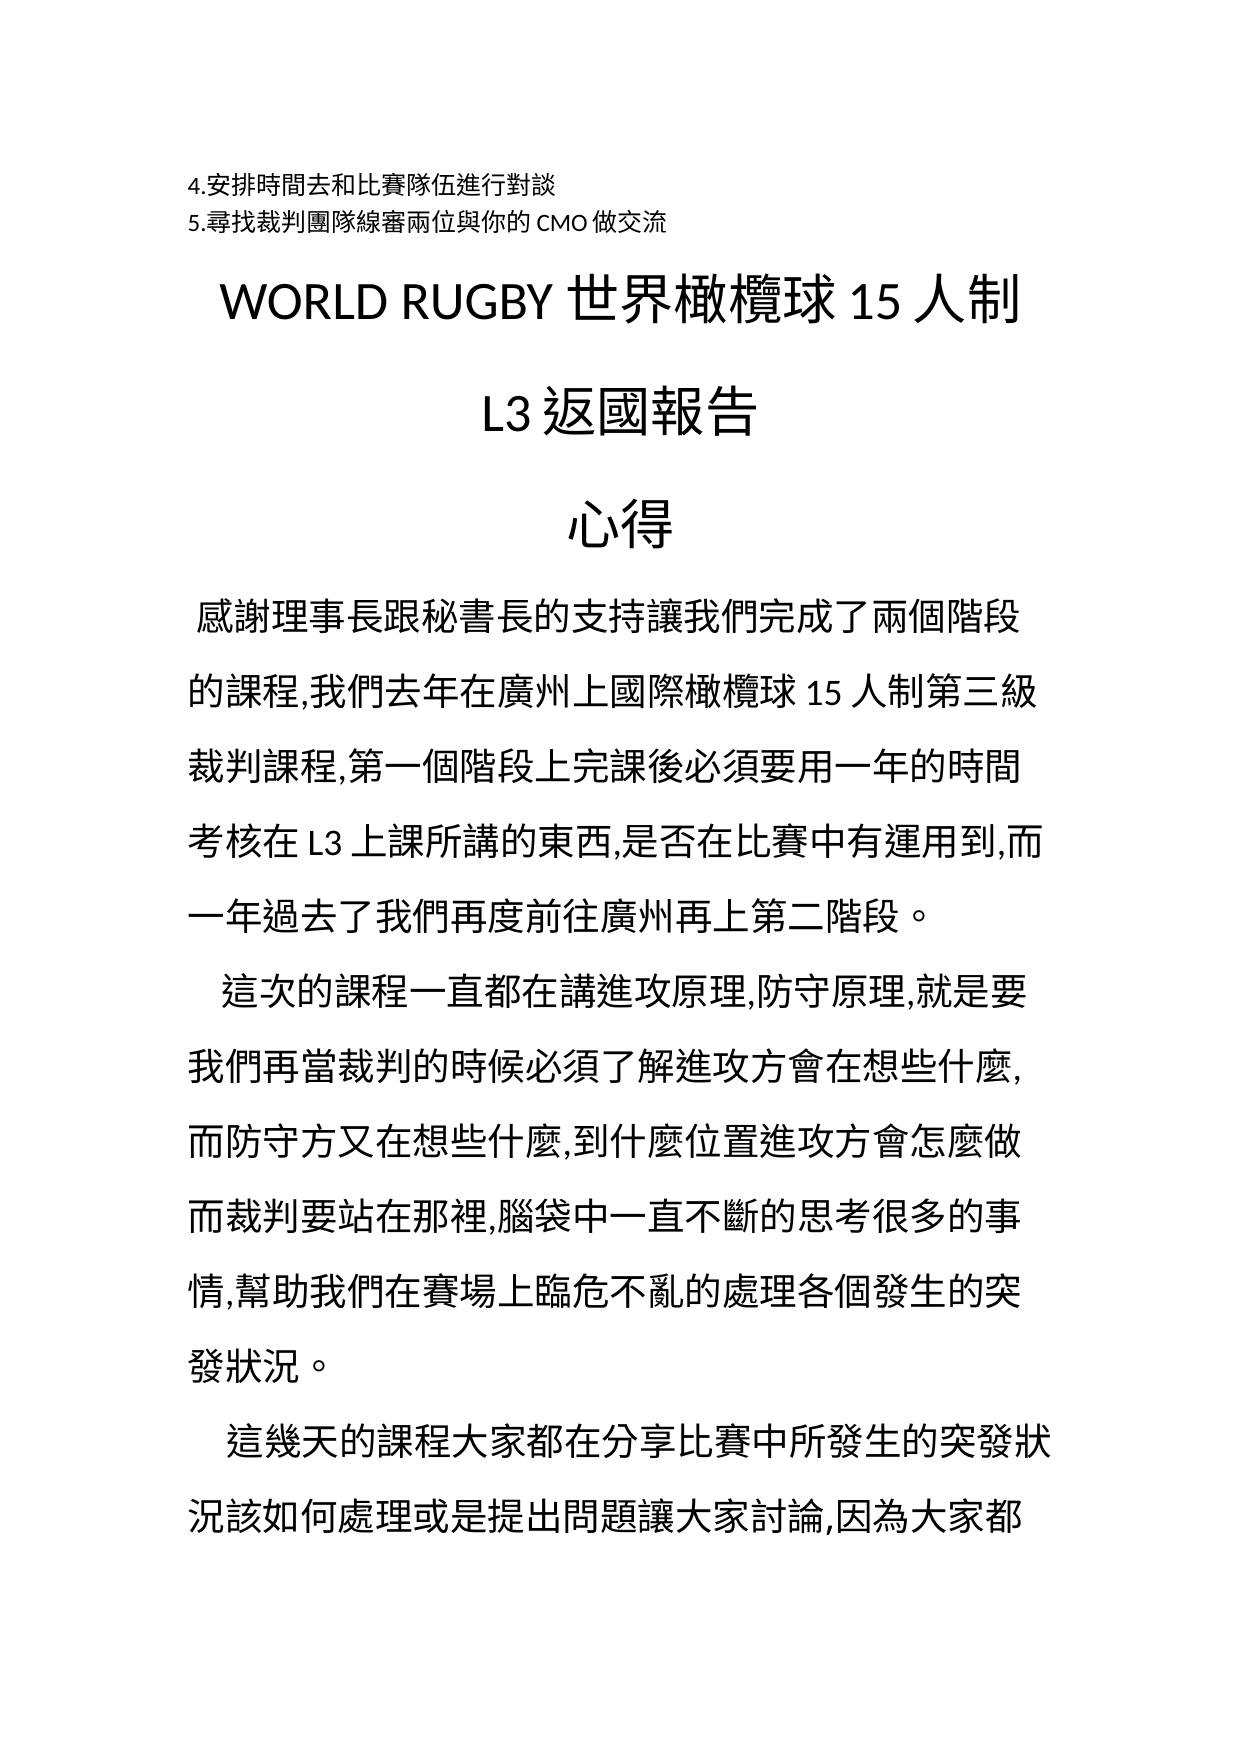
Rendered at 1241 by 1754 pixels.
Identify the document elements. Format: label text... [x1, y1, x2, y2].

text 這次的課程一直都在講進攻原理,防守原理,就是要我們再當裁判的時候必須了解進攻方會在想些什麼,而防守方又在想些什麼,到什麼位置進攻方會怎麼做而裁判要站在那裡,腦袋中一直不斷的思考很多的事情,幫助我們在賽場上臨危不亂的處理各個發生的突發狀況。 [187, 952, 1053, 1402]
text 4.安排時間去和比賽隊伍進行對談 [187, 164, 1053, 202]
text L3返國報告 [187, 352, 1053, 464]
text 感謝理事長跟秘書長的支持讓我們完成了兩個階段的課程,我們去年在廣州上國際橄欖球15人制第三級裁判課程,第一個階段上完課後必須要用一年的時間考核在L3上課所講的東西,是否在比賽中有運用到,而一年過去了我們再度前往廣州再上第二階段。 [187, 577, 1053, 952]
text WORLD RUGBY 世界橄欖球15人制 [187, 239, 1053, 352]
text 5.尋找裁判團隊線審兩位與你的CMO做交流 [187, 202, 1053, 239]
text 心得 [187, 464, 1053, 577]
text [187, 1402, 1053, 1552]
